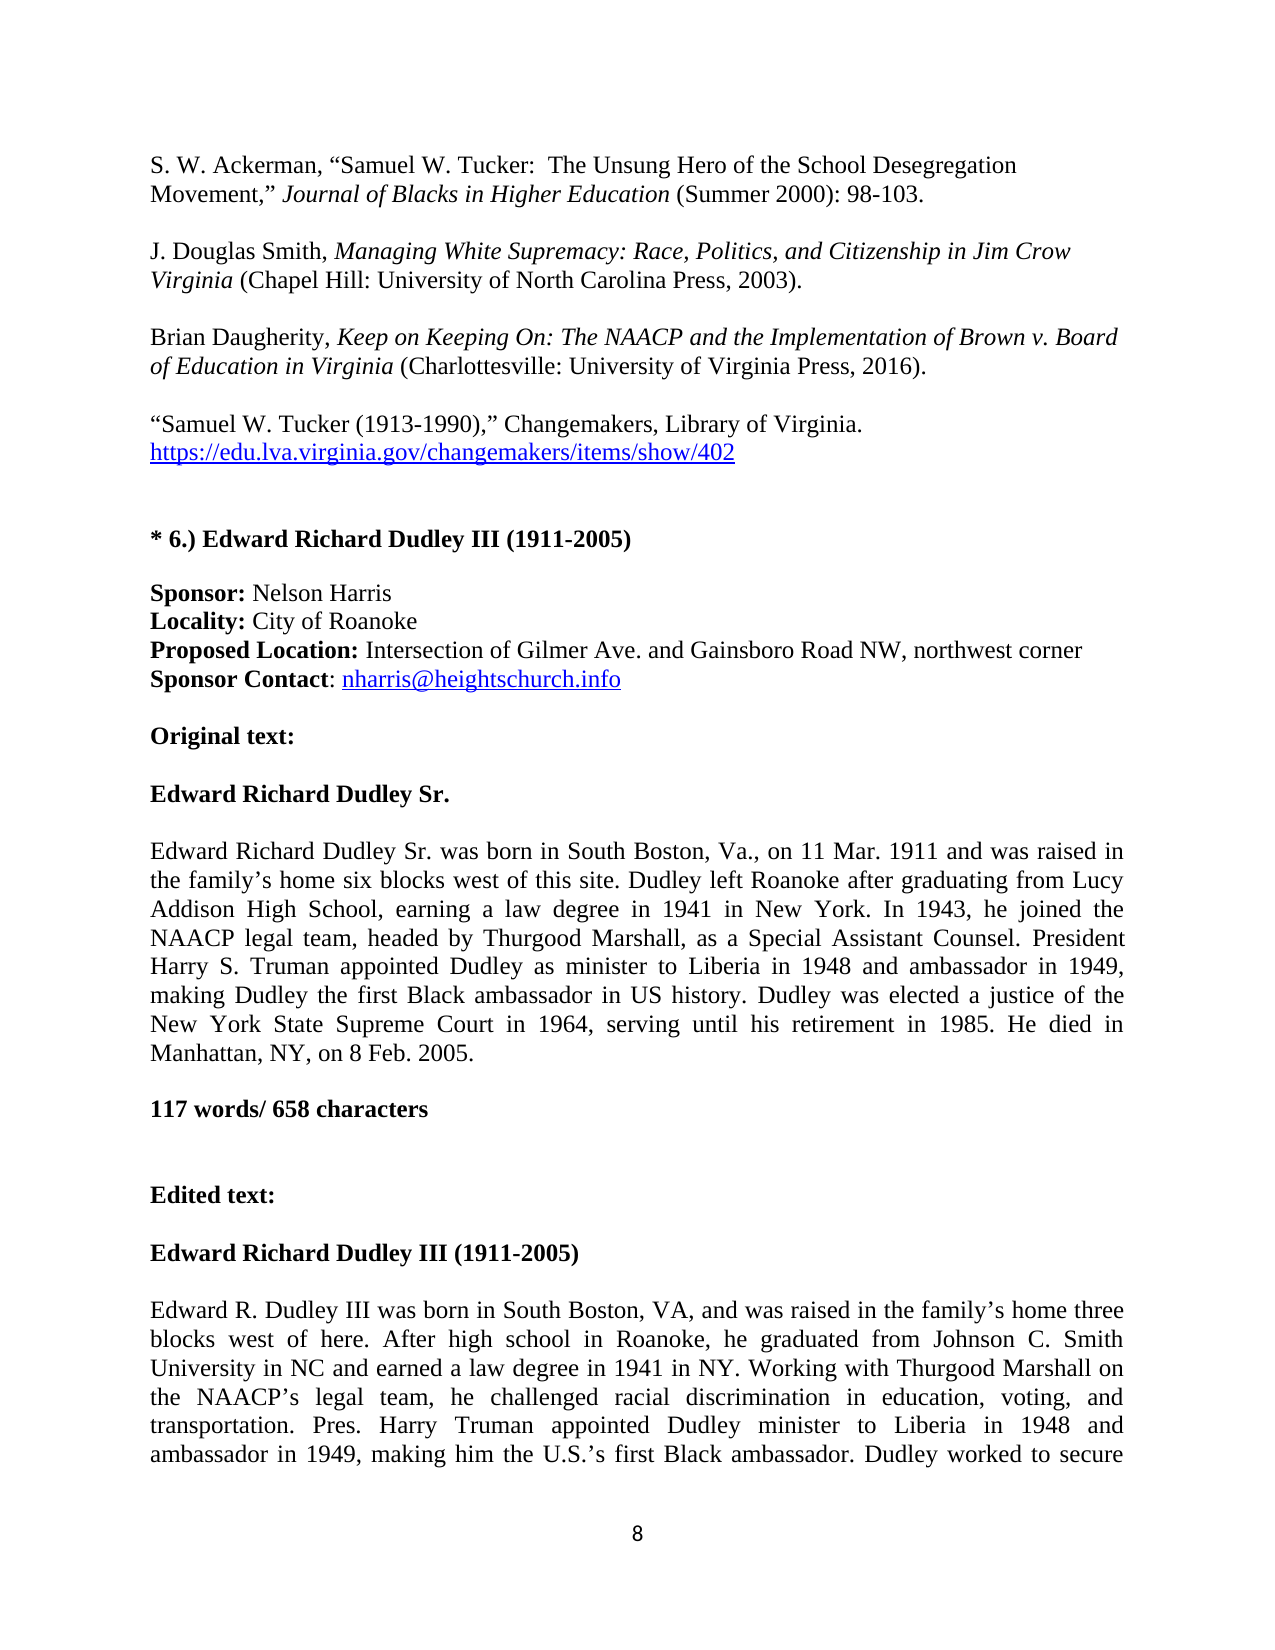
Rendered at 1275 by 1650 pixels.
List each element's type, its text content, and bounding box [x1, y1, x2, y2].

text * 6.) Edward Richard Dudley III (1911-2005) [150, 524, 1125, 552]
text Original text: [150, 721, 1125, 750]
text S. W. Ackerman, “Samuel W. Tucker: The Unsung Hero of the School Desegregation Movement,” Journal of Blacks in Higher Education (Summer 2000): 98-103. [150, 150, 1125, 207]
text 117 words/ 658 characters [150, 1094, 1125, 1123]
text Locality: City of Roanoke [150, 606, 1125, 635]
text J. Douglas Smith, Managing White Supremacy: Race, Politics, and Citizenship in Jim Crow Virginia (Chapel Hill: University of North Carolina Press, 2003). [150, 236, 1125, 294]
text Sponsor: Nelson Harris [150, 578, 1125, 606]
text “Samuel W. Tucker (1913-1990),” Changemakers, Library of Virginia. https://edu.lva.virginia.gov/changemakers/items/show/402 [150, 409, 1125, 466]
text Edward Richard Dudley Sr. [150, 779, 1125, 808]
text Proposed Location: Intersection of Gilmer Ave. and Gainsboro Road NW, northwest corner [150, 635, 1125, 664]
text Brian Daugherity, Keep on Keeping On: The NAACP and the Implementation of Brown v. Board of Education in Virginia (Charlottesville: University of Virginia Press, 2016). [150, 322, 1125, 380]
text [150, 1296, 1125, 1468]
text Edward Richard Dudley Sr. was born in South Boston, Va., on 11 Mar. 1911 and was raised in the family’s home six blocks west of this site. Dudley left Roanoke after graduating from Lucy Addison High School, earning a law degree in 1941 in New York. In 1943, he joined the NAACP legal team, headed by Thurgood Marshall, as a Special Assistant Counsel. President Harry S. Truman appointed Dudley as minister to Liberia in 1948 and ambassador in 1949, making Dudley the first Black ambassador in US history. Dudley was elected a justice of the New York State Supreme Court in 1964, serving until his retirement in 1985. He died in Manhattan, NY, on 8 Feb. 2005. [150, 836, 1125, 1066]
text Edward Richard Dudley III (1911-2005) [150, 1238, 1125, 1267]
text Edited text: [150, 1181, 1125, 1209]
text Sponsor Contact: nharris@heightschurch.info [150, 664, 1125, 693]
